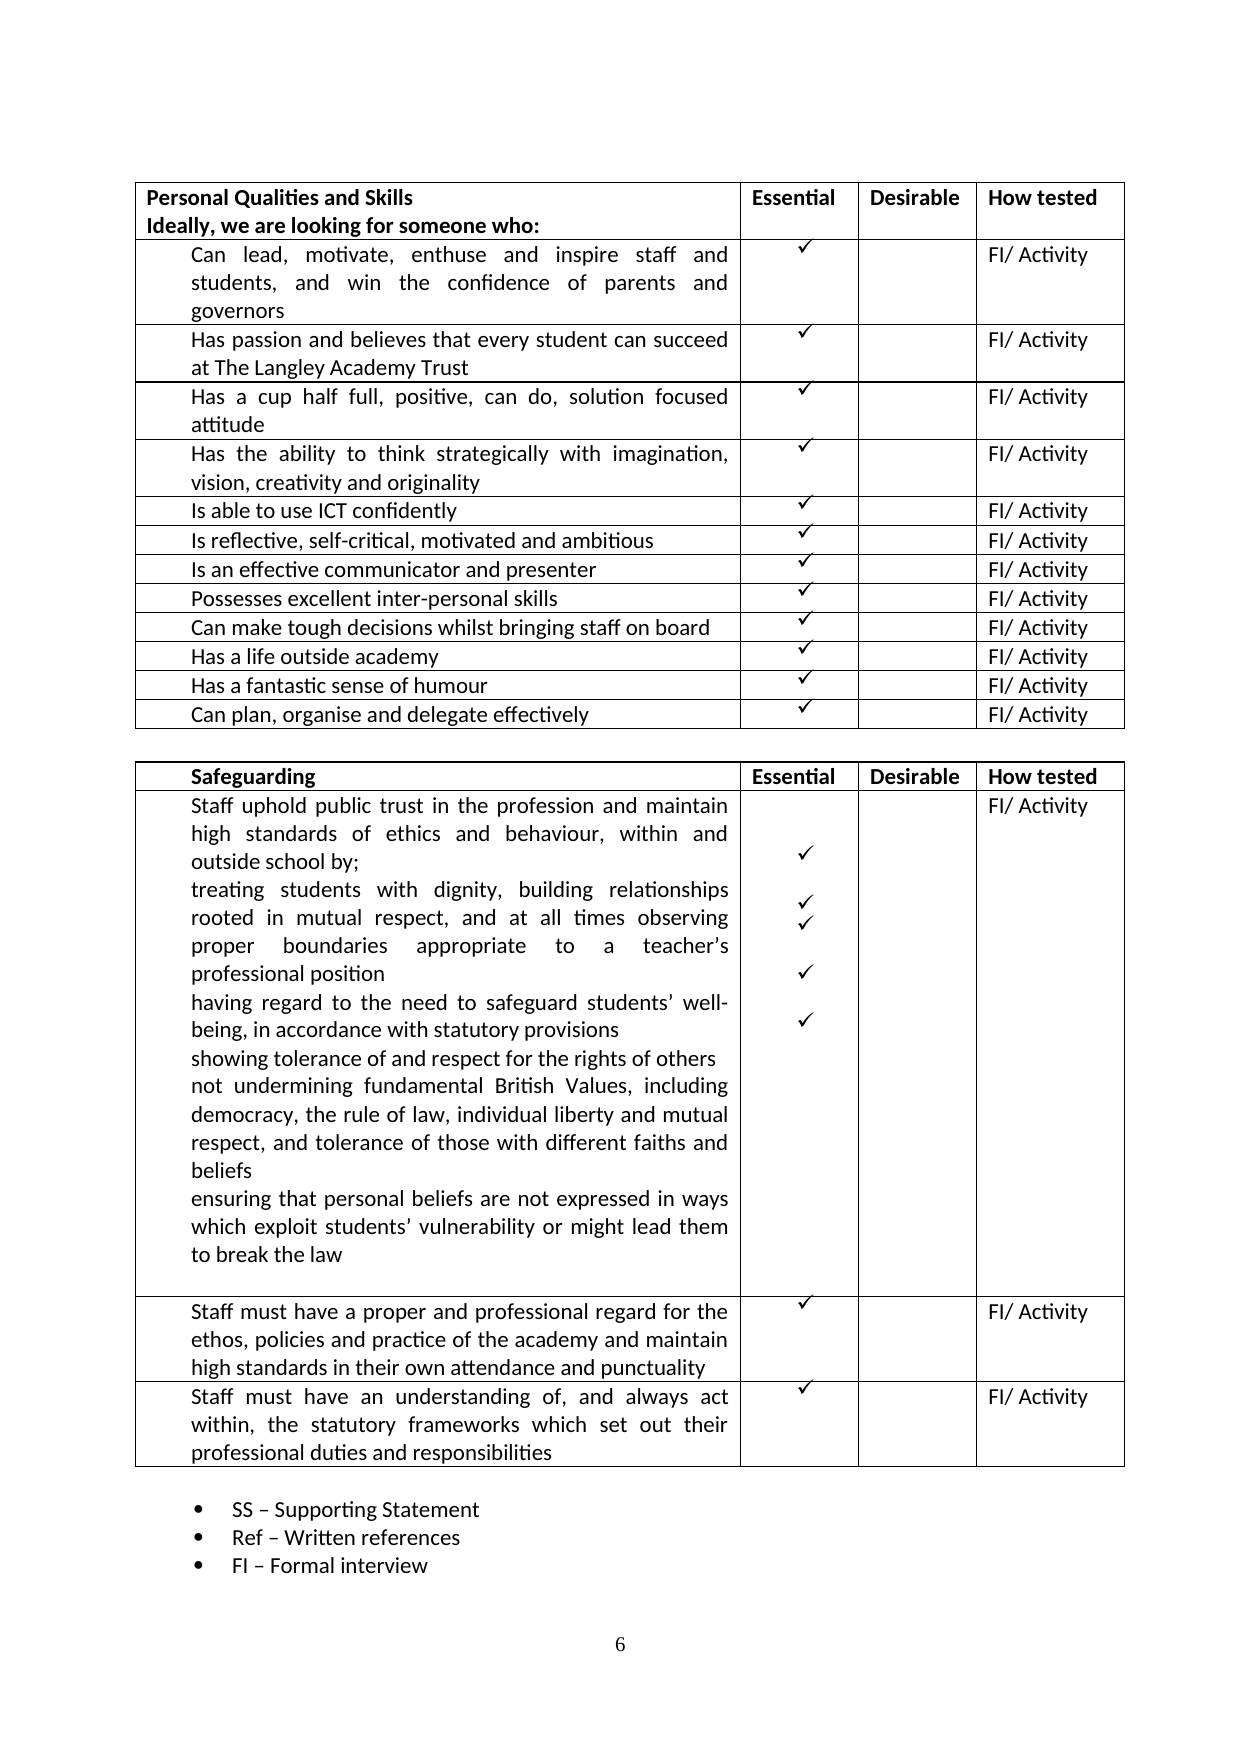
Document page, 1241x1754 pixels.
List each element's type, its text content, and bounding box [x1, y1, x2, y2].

table_cell [741, 700, 858, 728]
table_cell [859, 526, 976, 554]
table_cell [859, 497, 976, 525]
table_cell [741, 791, 858, 1296]
table_header How tested [977, 183, 1124, 239]
table_cell FI/ Activity [977, 383, 1124, 438]
table_cell Can lead, motivate, enthuse and inspire staff and students, and win the confidence of parents and governors [136, 240, 740, 324]
table_cell [741, 526, 858, 554]
table_cell [741, 613, 858, 641]
table_cell Possesses excellent inter-personal skills [136, 584, 740, 612]
table_cell [859, 240, 976, 324]
table_cell FI/ Activity [977, 440, 1124, 496]
table_cell Staff must have a proper and professional regard for the ethos, policies and practice of the academy and maintain high standards in their own attendance and punctuality [136, 1297, 740, 1381]
table_cell FI/ Activity [977, 1297, 1124, 1381]
table_cell FI/ Activity [977, 613, 1124, 641]
table_cell FI/ Activity [977, 526, 1124, 554]
table_cell Is reflective, self-critical, motivated and ambitious [136, 526, 740, 554]
list SS – Supporting Statement [194, 1495, 1090, 1523]
table_cell Has a life outside academy [136, 642, 740, 670]
list Ref – Written references [194, 1523, 1090, 1551]
table_header Essential [741, 763, 858, 790]
table_cell FI/ Activity [977, 671, 1124, 699]
table_cell FI/ Activity [977, 240, 1124, 324]
table_header Personal Qualities and Skills Ideally, we are looking for someone who: [136, 183, 740, 239]
table_cell FI/ Activity [977, 325, 1124, 381]
table_cell [741, 1382, 858, 1466]
table_cell FI/ Activity [977, 584, 1124, 612]
table_cell FI/ Activity [977, 791, 1124, 1296]
table_cell [741, 584, 858, 612]
table_cell [741, 325, 858, 381]
list FI – Formal interview [194, 1551, 1090, 1579]
table_cell [859, 440, 976, 496]
table_cell [859, 613, 976, 641]
table_cell [859, 383, 976, 438]
table_cell Is able to use ICT confidently [136, 497, 740, 525]
table_cell FI/ Activity [977, 642, 1124, 670]
table_cell [859, 555, 976, 583]
table_cell FI/ Activity [977, 497, 1124, 525]
table_cell [859, 1382, 976, 1466]
table_cell Has a fantastic sense of humour [136, 671, 740, 699]
table_cell [741, 642, 858, 670]
table_header Essential [741, 183, 858, 239]
table_cell [859, 325, 976, 381]
table_cell [859, 584, 976, 612]
table_cell Can plan, organise and delegate effectively [136, 700, 740, 728]
table_cell [741, 497, 858, 525]
table_header How tested [977, 763, 1124, 790]
table_cell [741, 240, 858, 324]
table_cell Staff must have an understanding of, and always act within, the statutory frameworks which set out their professional duties and responsibilities [136, 1382, 740, 1466]
table_header Desirable [859, 763, 976, 790]
table_cell [859, 1297, 976, 1381]
table_cell Can make tough decisions whilst bringing staff on board [136, 613, 740, 641]
table_cell FI/ Activity [977, 700, 1124, 728]
table_cell Staff uphold public trust in the profession and maintain high standards of ethics and behaviour, within and outside school by; treating students with dignity, building relationships rooted in mutual respect, and at all times observing proper boundaries appropriate to a teacher’s professional position having regard to the need to safeguard students’ well-being, in accordance with statutory provisions showing tolerance of and respect for the rights of others not undermining fundamental British Values, including democracy, the rule of law, individual liberty and mutual respect, and tolerance of those with different faiths and beliefs ensuring that personal beliefs are not expressed in ways which exploit students’ vulnerability or might lead them to break the law [136, 791, 740, 1296]
table_cell [859, 700, 976, 728]
table_cell [741, 555, 858, 583]
table_cell [859, 791, 976, 1296]
table_cell Is an effective communicator and presenter [136, 555, 740, 583]
table_cell FI/ Activity [977, 1382, 1124, 1466]
table_cell [859, 671, 976, 699]
table_header Desirable [859, 183, 976, 239]
table_cell [741, 1297, 858, 1381]
table_header Safeguarding [136, 763, 740, 790]
table_cell [741, 440, 858, 496]
table_cell [741, 671, 858, 699]
table_cell [859, 642, 976, 670]
table_cell Has the ability to think strategically with imagination, vision, creativity and originality [136, 440, 740, 496]
table_cell Has a cup half full, positive, can do, solution focused attitude [136, 383, 740, 438]
table_cell [741, 383, 858, 438]
table_cell Has passion and believes that every student can succeed at The Langley Academy Trust [136, 325, 740, 381]
table_cell FI/ Activity [977, 555, 1124, 583]
